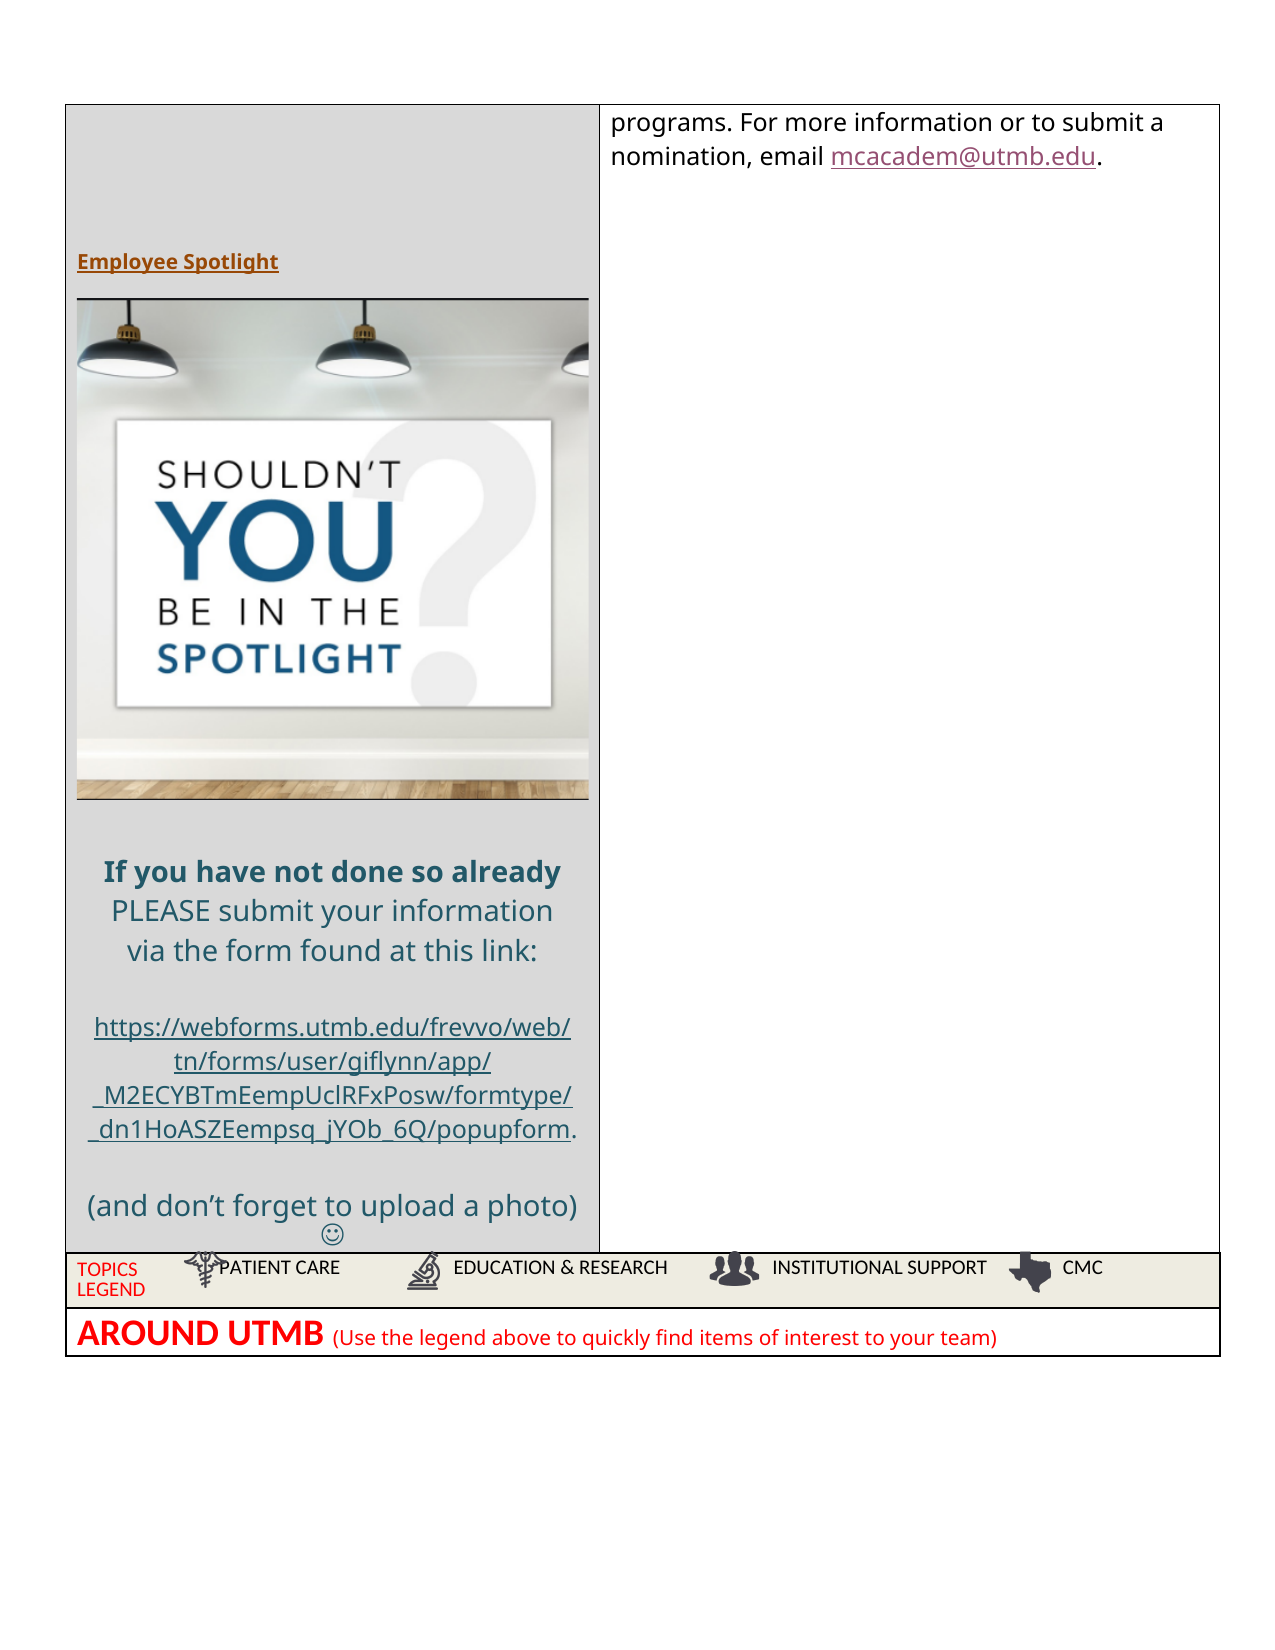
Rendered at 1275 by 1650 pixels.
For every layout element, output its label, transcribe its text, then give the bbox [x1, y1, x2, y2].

picture [76, 298, 589, 800]
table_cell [600, 105, 1219, 1252]
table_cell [66, 105, 599, 1252]
table_cell TOPICS LEGEND [67, 1254, 206, 1307]
picture [407, 1251, 440, 1290]
table_cell AROUND UTMB (Use the legend above to quickly find items of interest to your team) [67, 1309, 1219, 1355]
picture [709, 1251, 760, 1286]
picture [183, 1251, 228, 1289]
table_cell PATIENT CARE EDUCATION & RESEARCH INSTITUTIONAL SUPPORT CMC [206, 1254, 1219, 1307]
picture [1008, 1251, 1052, 1293]
